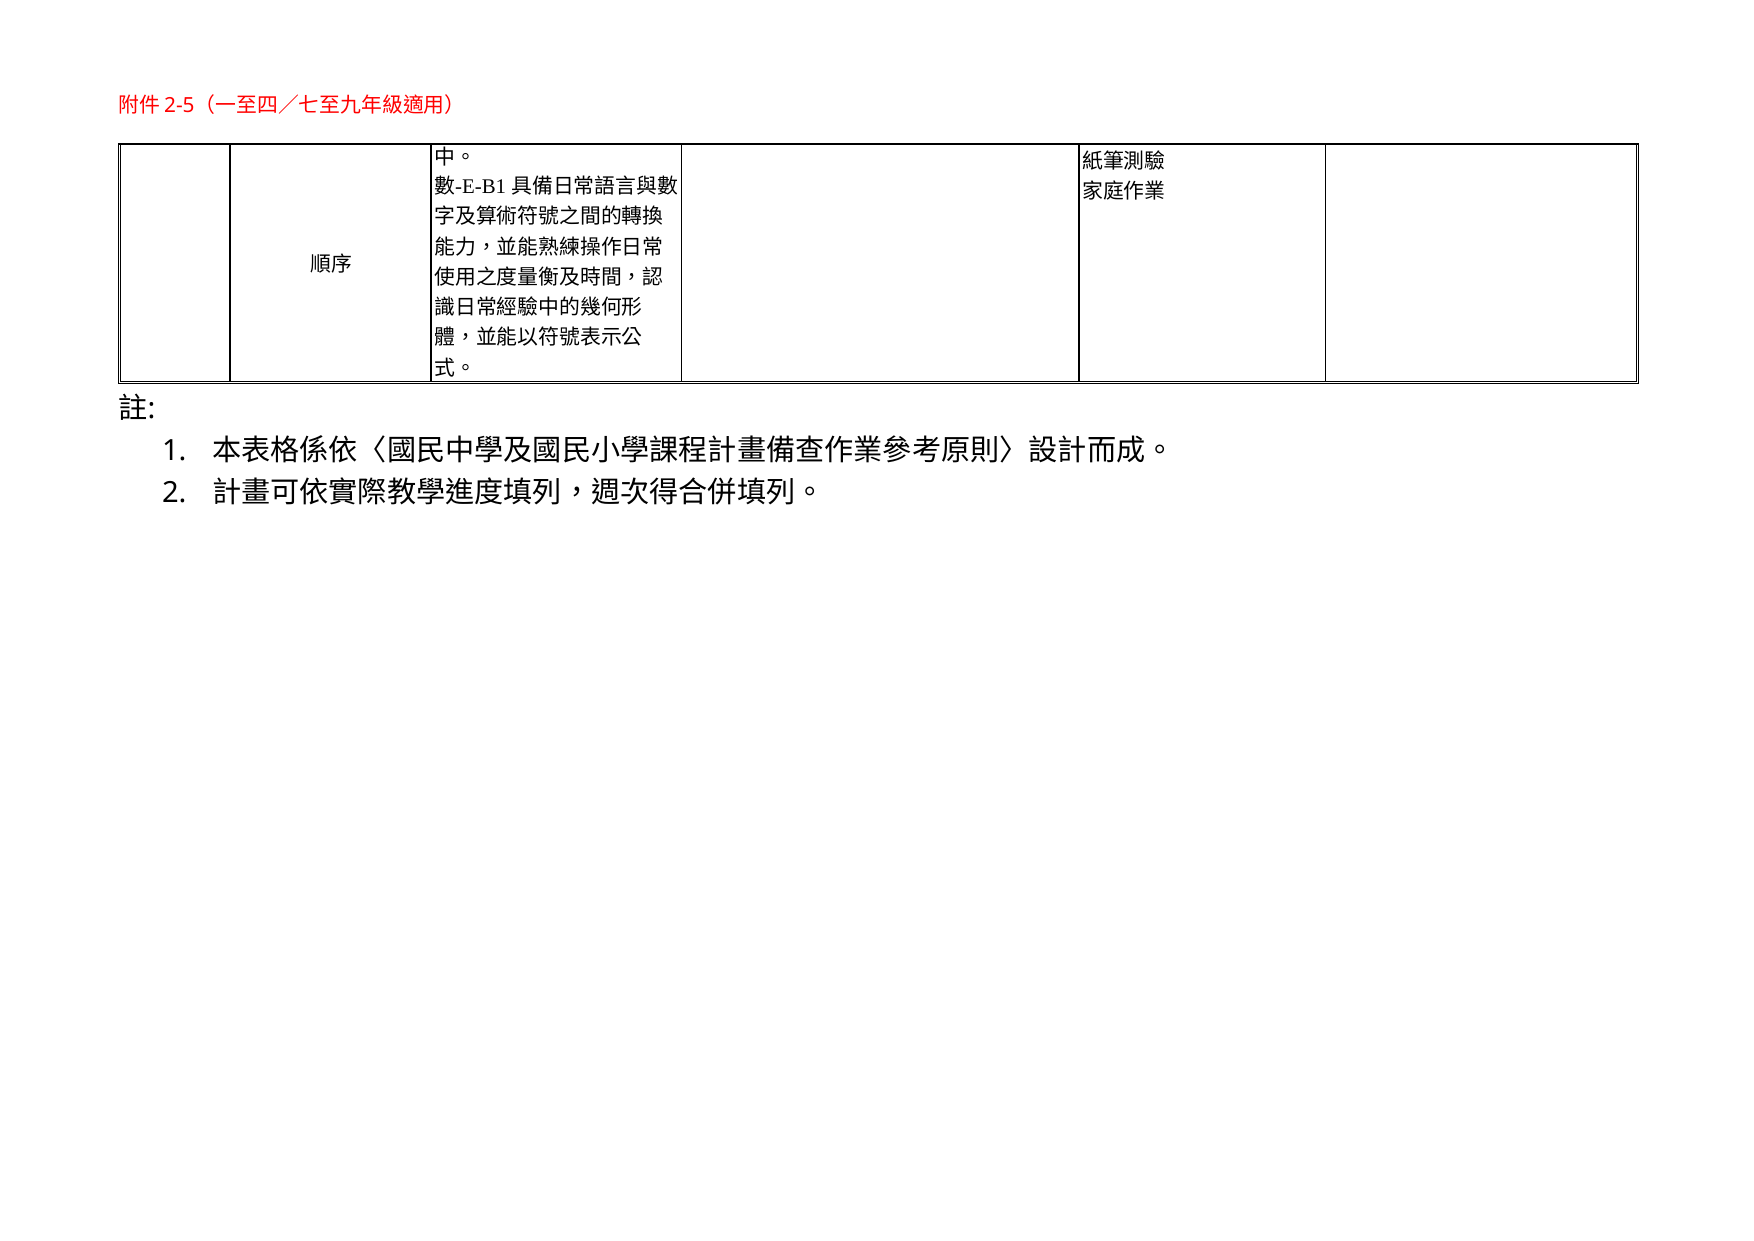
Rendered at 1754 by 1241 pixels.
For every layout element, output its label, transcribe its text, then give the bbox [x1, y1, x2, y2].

table_cell 二十 [121, 145, 229, 381]
text 註: [118, 384, 1636, 427]
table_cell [1080, 145, 1325, 381]
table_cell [432, 145, 681, 381]
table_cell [231, 145, 430, 381]
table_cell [1326, 145, 1636, 381]
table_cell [682, 145, 1078, 381]
list 本表格係依〈國民中學及國民小學課程計畫備查作業參考原則〉設計而成。 [162, 427, 1636, 469]
list 計畫可依實際教學進度填列，週次得合併填列。 [162, 469, 1636, 511]
